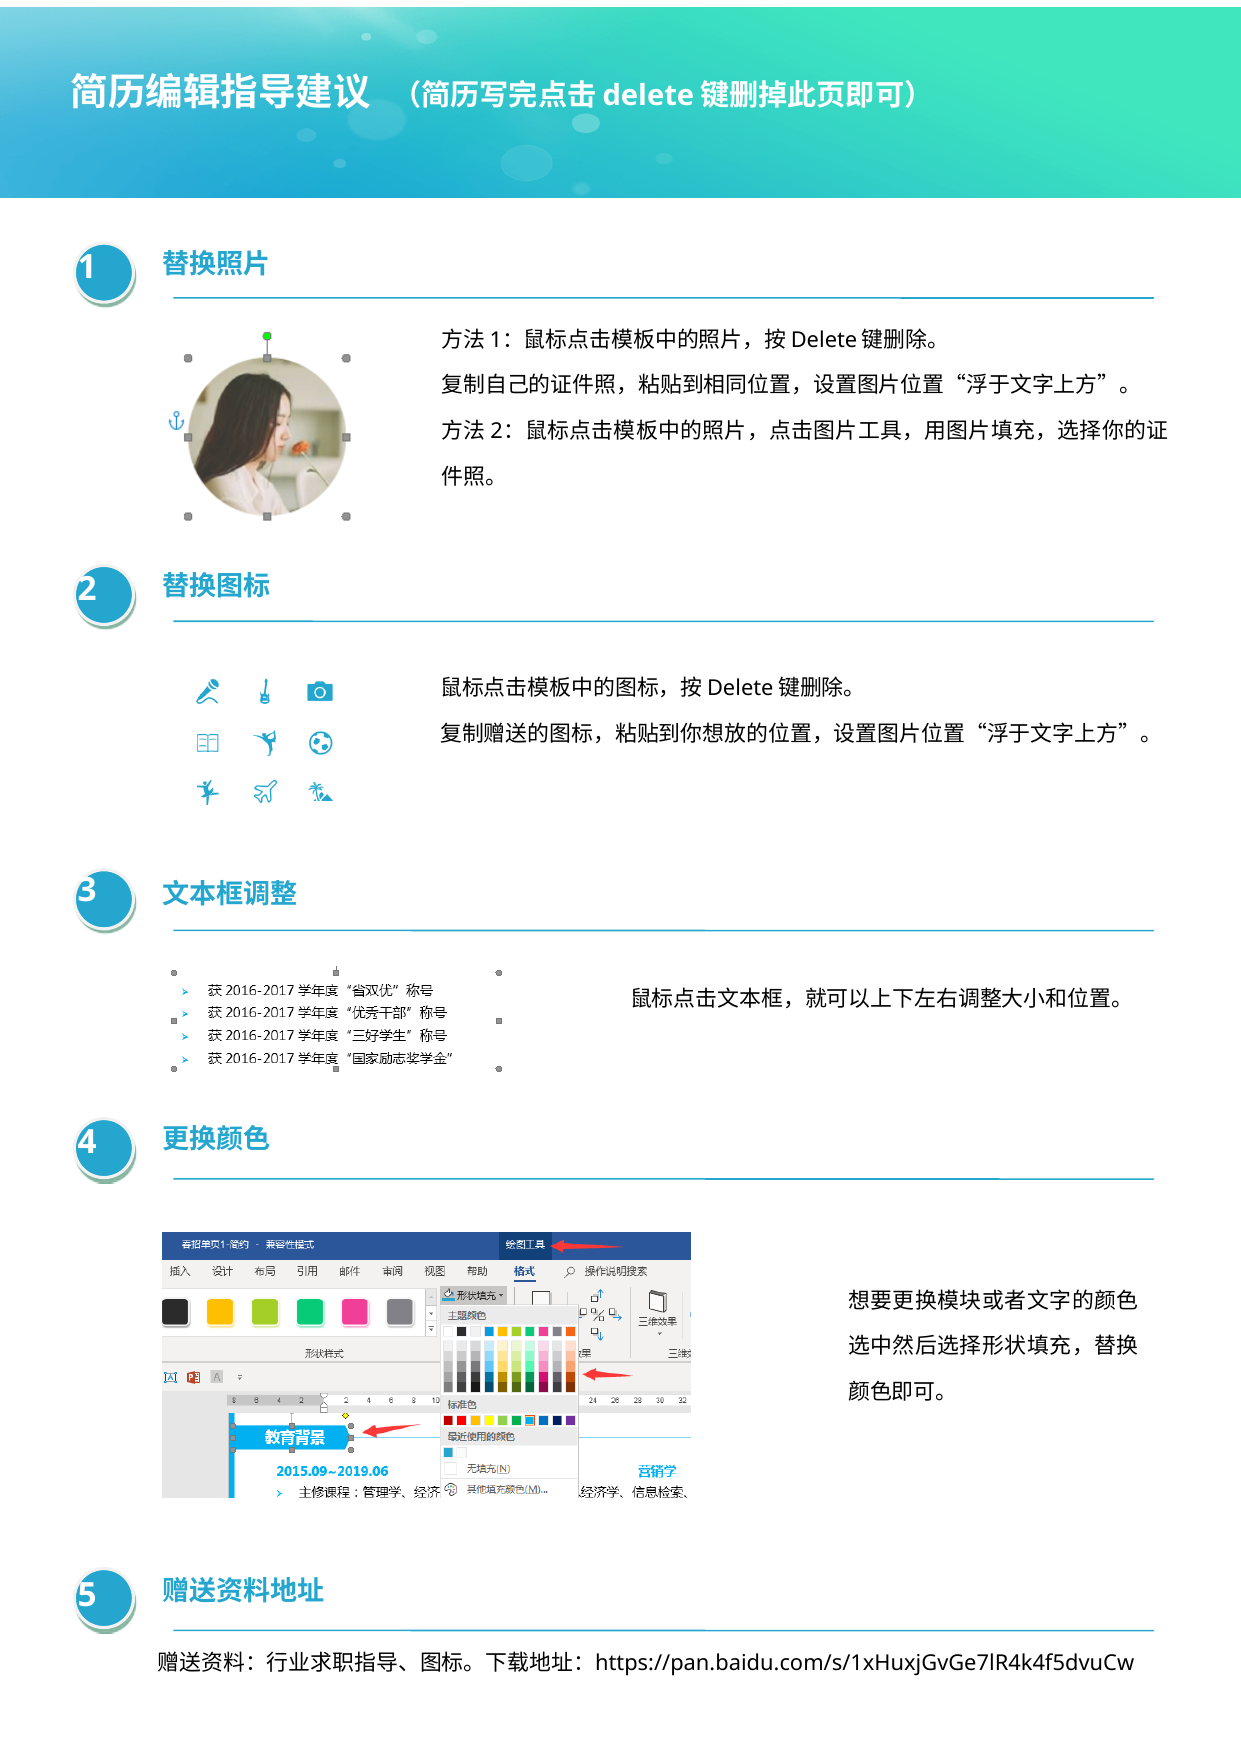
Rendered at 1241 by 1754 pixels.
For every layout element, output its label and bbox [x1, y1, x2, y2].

picture [283, 1430, 292, 1435]
picture [266, 1430, 275, 1443]
picture [312, 1431, 323, 1437]
picture [178, 671, 345, 813]
picture [297, 1437, 307, 1444]
picture [0, 7, 1241, 198]
picture [162, 966, 508, 1085]
picture [162, 1232, 691, 1498]
picture [162, 324, 375, 544]
